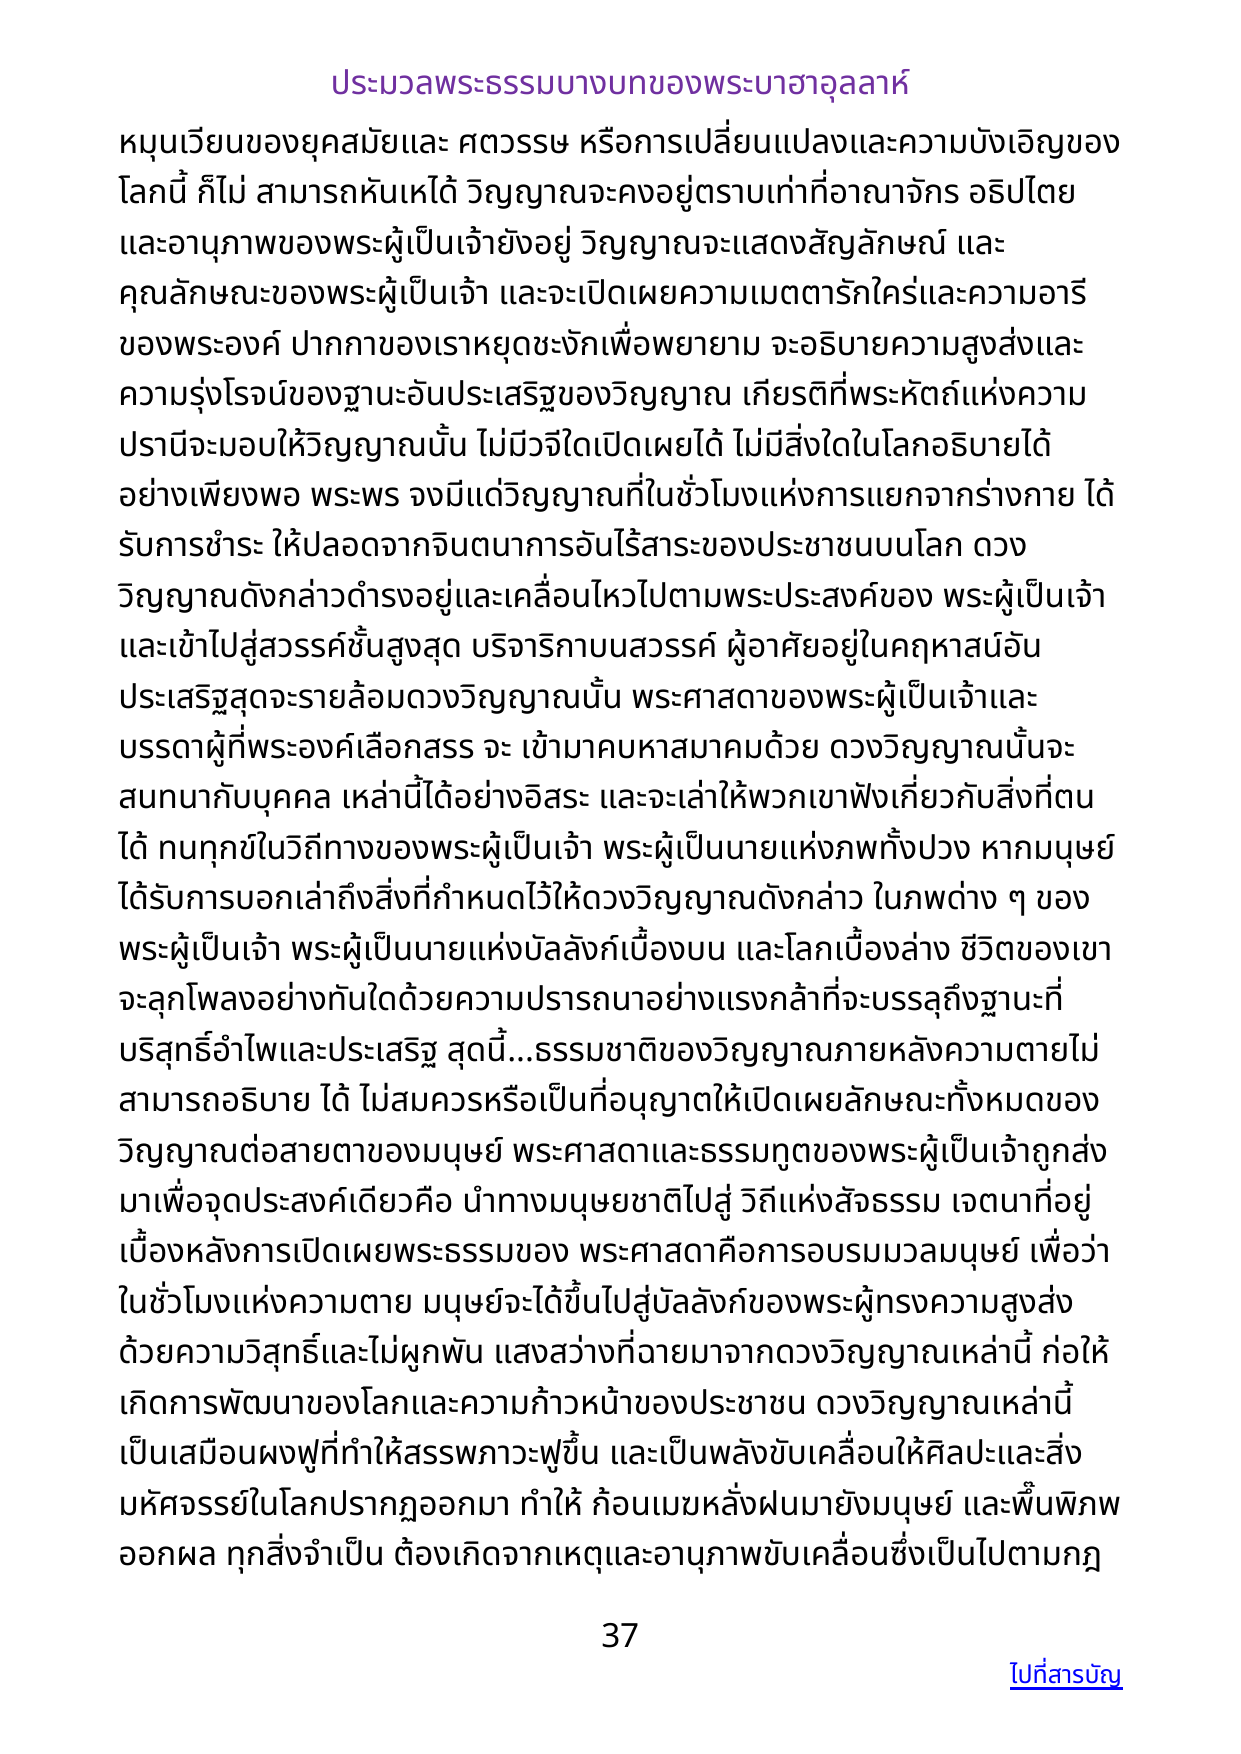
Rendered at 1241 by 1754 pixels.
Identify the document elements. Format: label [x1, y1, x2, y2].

text [118, 118, 1122, 1580]
